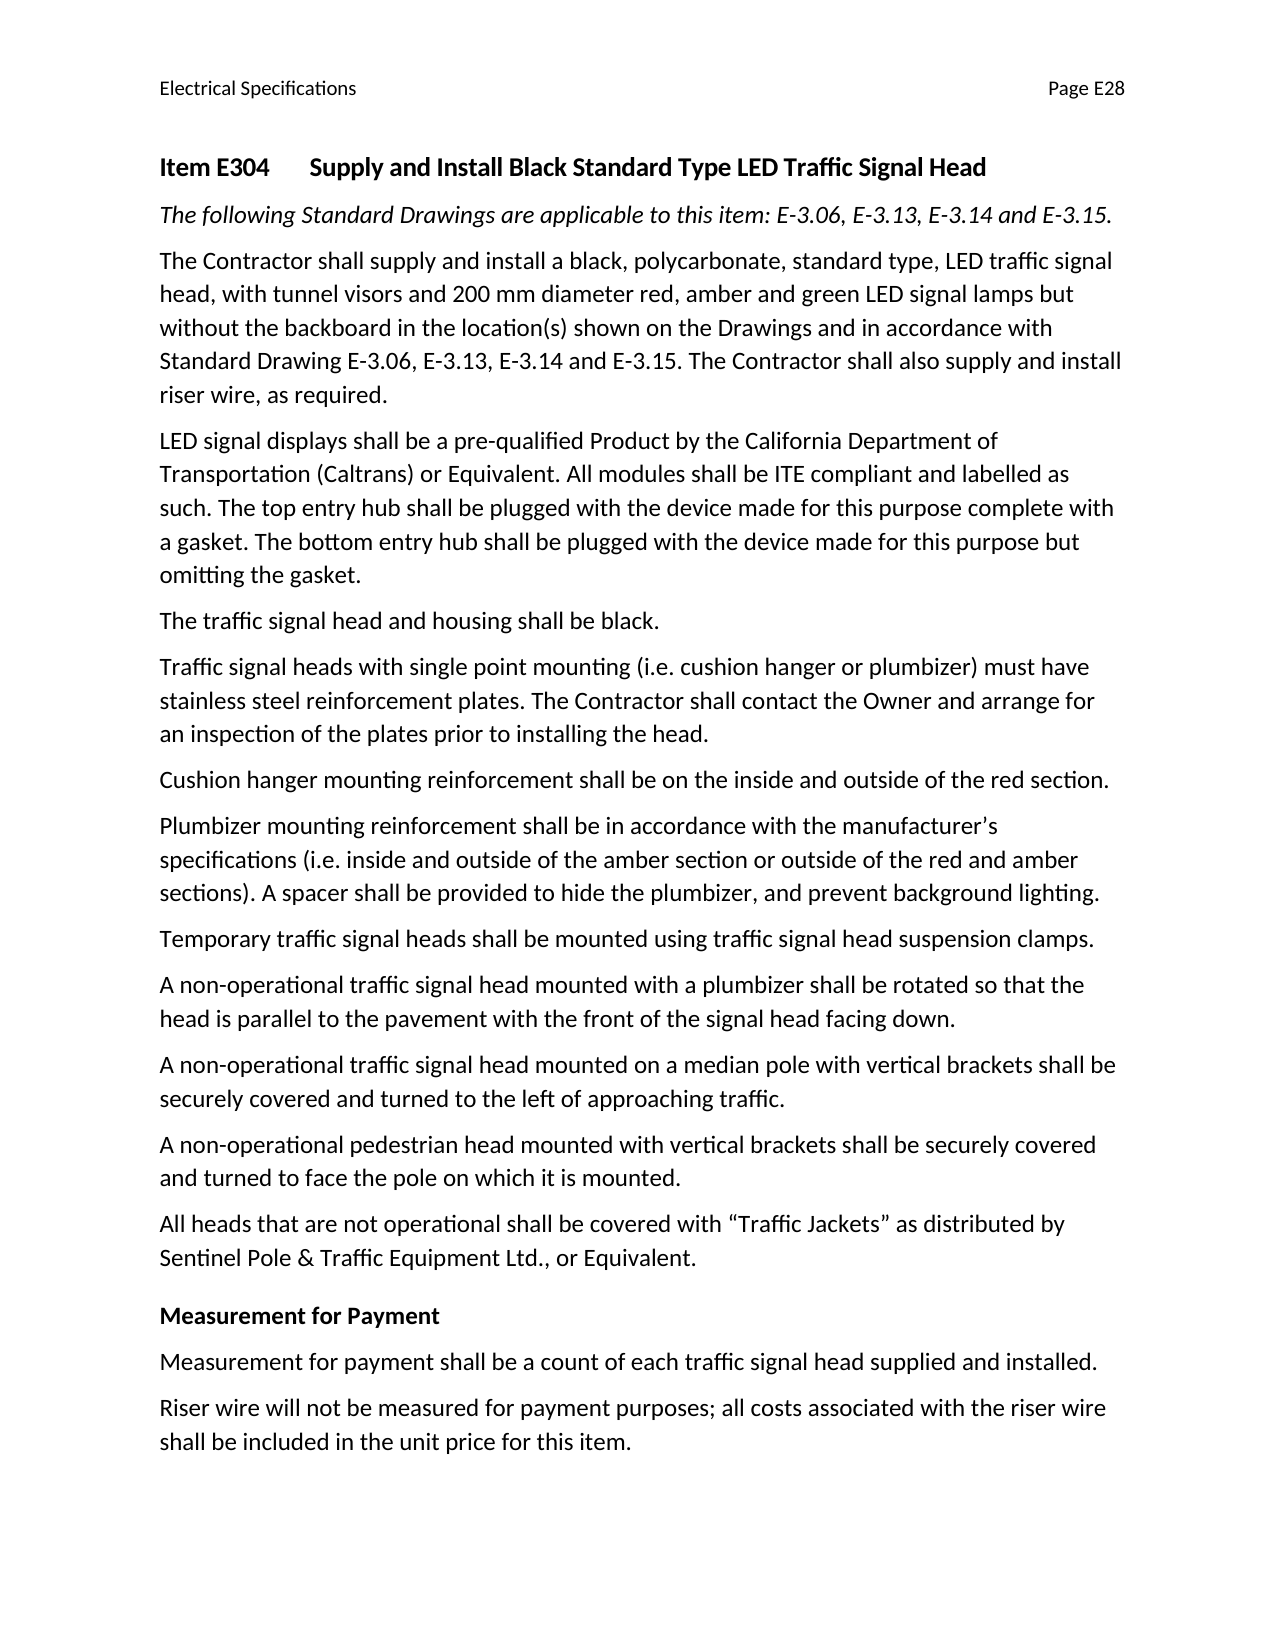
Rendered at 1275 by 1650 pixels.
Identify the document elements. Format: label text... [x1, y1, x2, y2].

text Plumbizer mounting reinforcement shall be in accordance with the manufacturer’s specifications (i.e. inside and outside of the amber section or outside of the red and amber sections). A spacer shall be provided to hide the plumbizer, and prevent background lighting. [159, 810, 1125, 908]
text All heads that are not operational shall be covered with “Traffic Jackets” as distributed by Sentinel Pole & Traffic Equipment Ltd., or Equivalent. [159, 1208, 1125, 1272]
subtitle Measurement for Payment [159, 1300, 1125, 1331]
text Temporary traffic signal heads shall be mounted using traffic signal head suspension clamps. [159, 923, 1125, 954]
text A non-operational traffic signal head mounted with a plumbizer shall be rotated so that the head is parallel to the pavement with the front of the signal head facing down. [159, 969, 1125, 1034]
text The Contractor shall supply and install a black, polycarbonate, standard type, LED traffic signal head, with tunnel visors and 200 mm diameter red, amber and green LED signal lamps but without the backboard in the location(s) shown on the Drawings and in accordance with Standard Drawing E-3.06, E-3.13, E-3.14 and E-3.15. The Contractor shall also supply and install riser wire, as required. [159, 245, 1125, 409]
text A non-operational traffic signal head mounted on a median pole with vertical brackets shall be securely covered and turned to the left of approaching traffic. [159, 1049, 1125, 1113]
text Item E304 Supply and Install Black Standard Type LED Traffic Signal Head [159, 150, 1125, 183]
text Cushion hanger mounting reinforcement shall be on the inside and outside of the red section. [159, 764, 1125, 795]
text The traffic signal head and housing shall be black. [159, 605, 1125, 636]
text Traffic signal heads with single point mounting (i.e. cushion hanger or plumbizer) must have stainless steel reinforcement plates. The Contractor shall contact the Owner and arrange for an inspection of the plates prior to installing the head. [159, 651, 1125, 749]
text The following Standard Drawings are applicable to this item: E-3.06, E-3.13, E-3.14 and E-3.15. [159, 199, 1125, 229]
text A non-operational pedestrian head mounted with vertical brackets shall be securely covered and turned to face the pole on which it is mounted. [159, 1129, 1125, 1193]
text LED signal displays shall be a pre-qualified Product by the California Department of Transportation (Caltrans) or Equivalent. All modules shall be ITE compliant and labelled as such. The top entry hub shall be plugged with the device made for this purpose complete with a gasket. The bottom entry hub shall be plugged with the device made for this purpose but omitting the gasket. [159, 425, 1125, 590]
text Riser wire will not be measured for payment purposes; all costs associated with the riser wire shall be included in the unit price for this item. [159, 1392, 1125, 1457]
text Measurement for payment shall be a count of each traffic signal head supplied and installed. [159, 1346, 1125, 1377]
